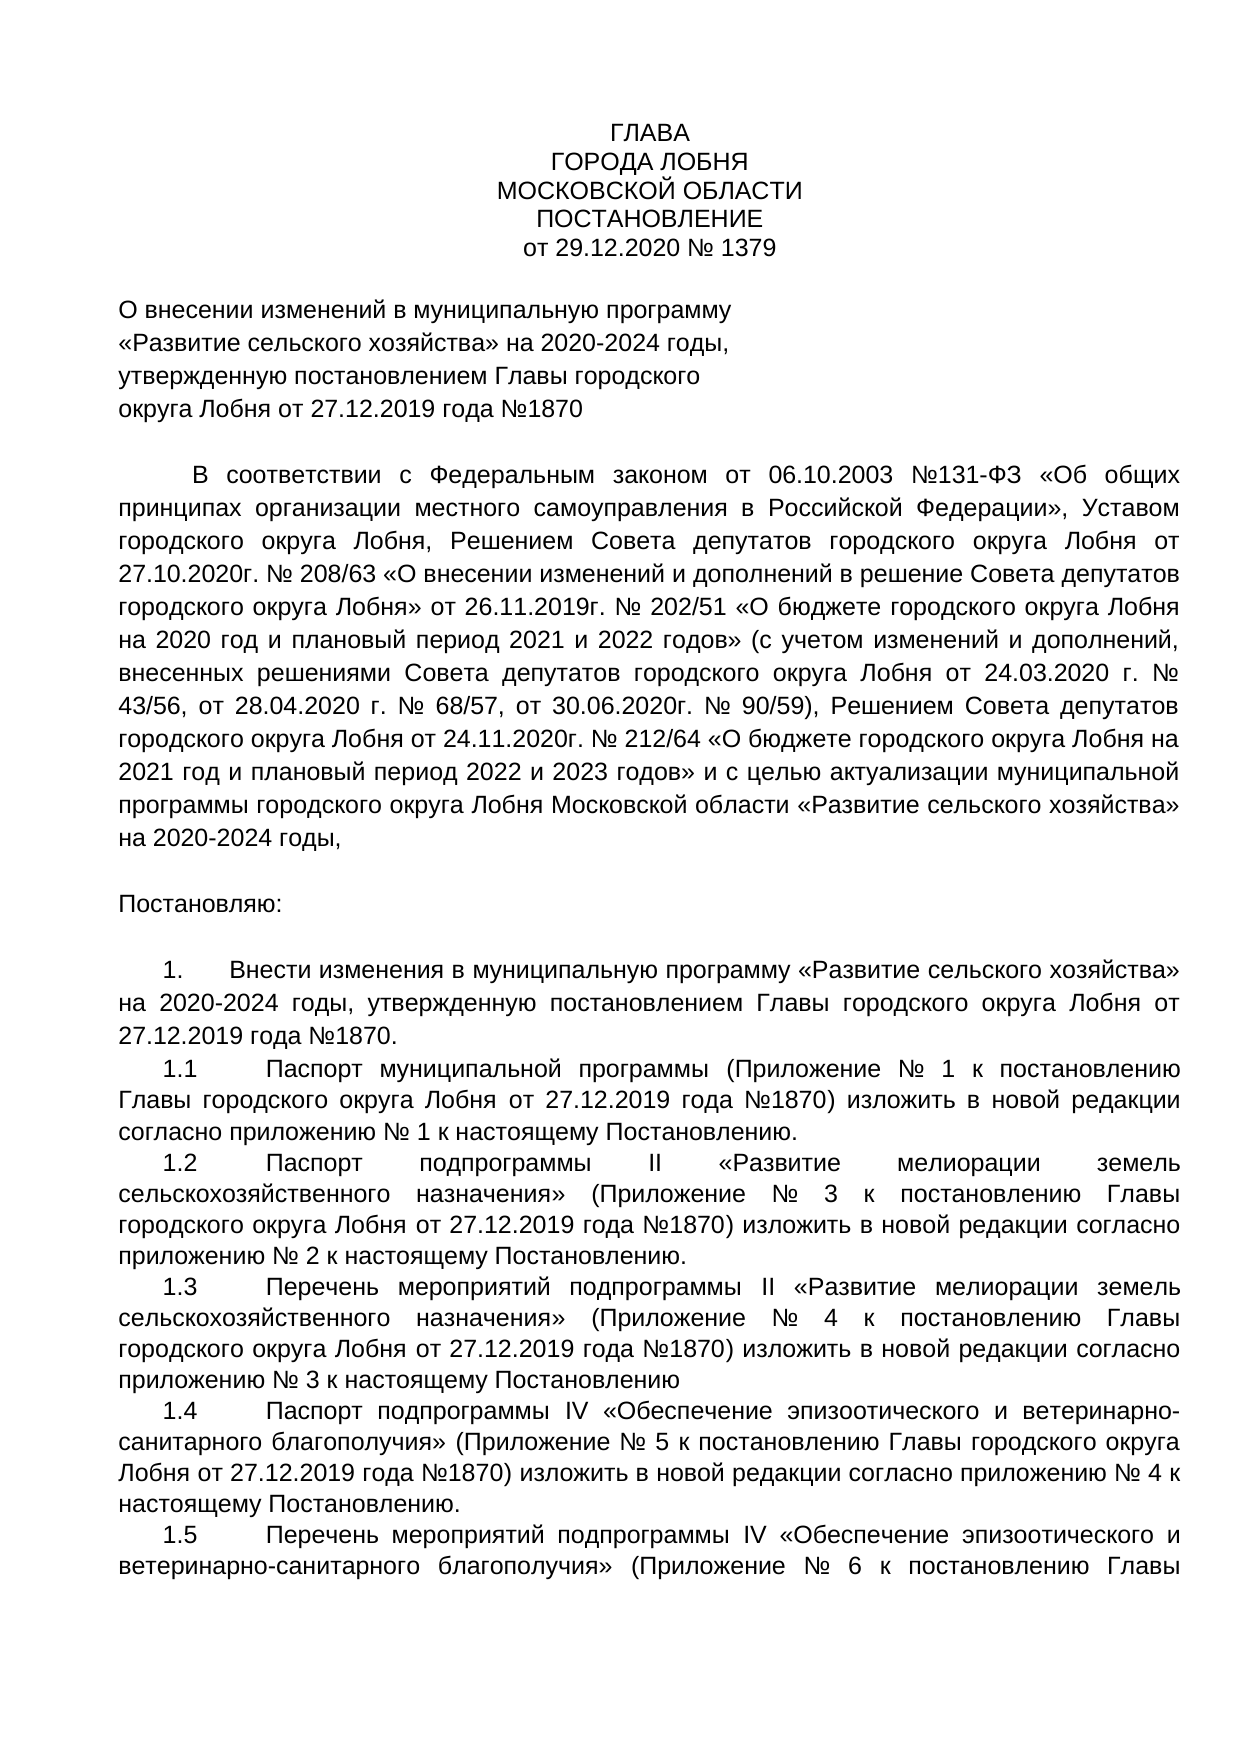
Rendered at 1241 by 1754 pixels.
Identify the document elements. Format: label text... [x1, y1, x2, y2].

text ГОРОДА ЛОБНЯ [118, 147, 1181, 176]
list Перечень мероприятий подпрограммы II «Развитие мелиорации земель сельскохозяйственного назначения» (Приложение № 4 к постановлению Главы городского округа Лобня от 27.12.2019 года №1870) изложить в новой редакции согласно приложению № 3 к настоящему Постановлению [118, 1272, 1181, 1393]
text округа Лобня от 27.12.2019 года №1870 [118, 394, 1181, 423]
text ГЛАВА [118, 118, 1181, 147]
list Паспорт подпрограммы IV «Обеспечение эпизоотического и ветеринарно-санитарного благополучия» (Приложение № 5 к постановлению Главы городского округа Лобня от 27.12.2019 года №1870) изложить в новой редакции согласно приложению № 4 к настоящему Постановлению. [118, 1396, 1181, 1518]
list Паспорт муниципальной программы (Приложение № 1 к постановлению Главы городского округа Лобня от 27.12.2019 года №1870) изложить в новой редакции согласно приложению № 1 к настоящему Постановлению. [118, 1054, 1181, 1145]
text от 29.12.2020 № 1379 [118, 233, 1181, 262]
list Паспорт подпрограммы II «Развитие мелиорации земель сельскохозяйственного назначения» (Приложение № 3 к постановлению Главы городского округа Лобня от 27.12.2019 года №1870) изложить в новой редакции согласно приложению № 2 к настоящему Постановлению. [118, 1147, 1181, 1269]
text утвержденную постановлением Главы городского [118, 361, 1181, 390]
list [118, 1520, 1181, 1580]
text В соответствии с Федеральным законом от 06.10.2003 №131-ФЗ «Об общих принципах организации местного самоуправления в Российской Федерации», Уставом городского округа Лобня, Решением Совета депутатов городского округа Лобня от 27.10.2020г. № 208/63 «О внесении изменений и дополнений в решение Совета депутатов городского округа Лобня» от 26.11.2019г. № 202/51 «О бюджете городского округа Лобня на 2020 год и плановый период 2021 и 2022 годов» (с учетом изменений и дополнений, внесенных решениями Совета депутатов городского округа Лобня от 24.03.2020 г. № 43/56, от 28.04.2020 г. № 68/57, от 30.06.2020г. № 90/59), Решением Совета депутатов городского округа Лобня от 24.11.2020г. № 212/64 «О бюджете городского округа Лобня на 2021 год и плановый период 2022 и 2023 годов» и с целью актуализации муниципальной программы городского округа Лобня Московской области «Развитие сельского хозяйства» на 2020-2024 годы, [118, 460, 1181, 852]
list Внести изменения в муниципальную программу «Развитие сельского хозяйства» на 2020-2024 годы, утвержденную постановлением Главы городского округа Лобня от 27.12.2019 года №1870. [118, 955, 1181, 1050]
text Постановляю: [118, 889, 1181, 918]
text О внесении изменений в муниципальную программу [118, 295, 1181, 324]
text МОСКОВСКОЙ ОБЛАСТИ [118, 176, 1181, 204]
text «Развитие сельского хозяйства» на 2020-2024 годы, [118, 328, 1181, 357]
text ПОСТАНОВЛЕНИЕ [118, 204, 1181, 233]
